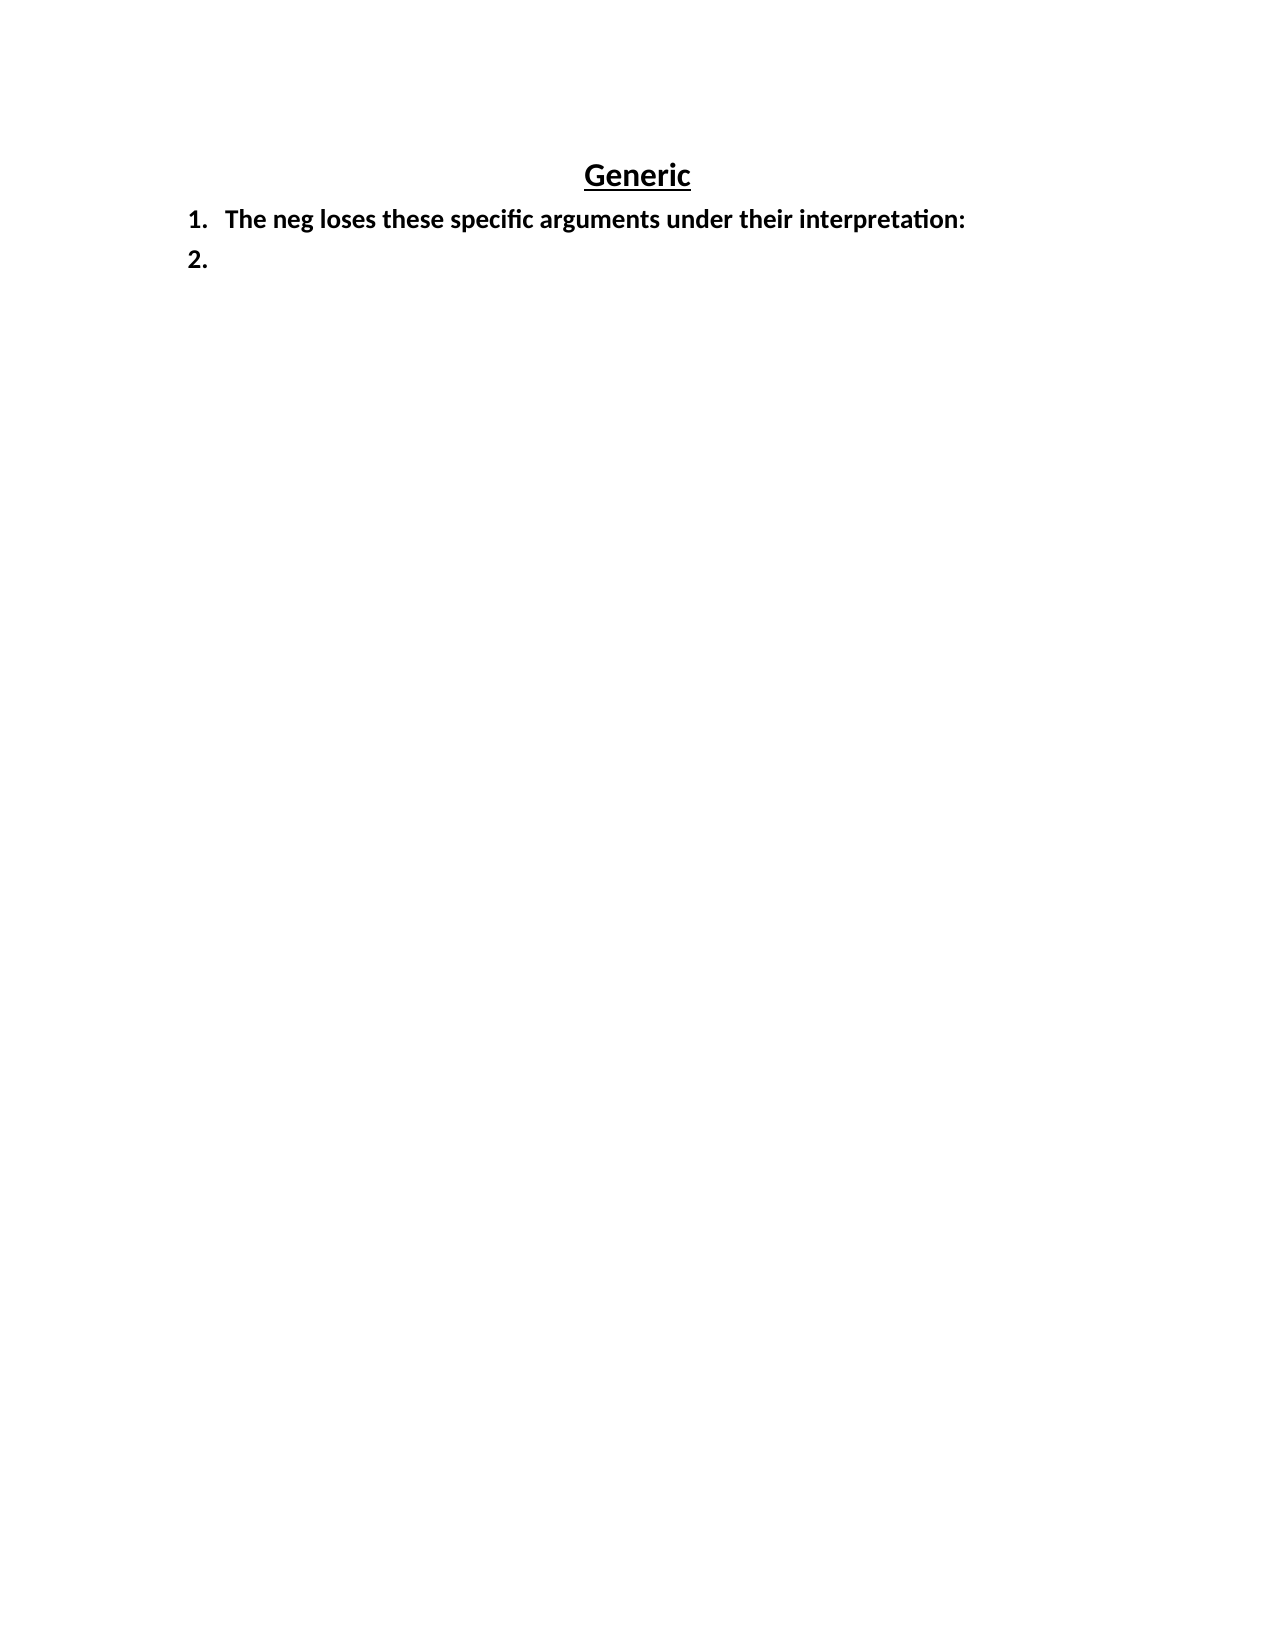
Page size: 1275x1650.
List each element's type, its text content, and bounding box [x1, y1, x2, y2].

subtitle Generic [150, 154, 1125, 195]
subtitle The neg loses these specific arguments under their interpretation: [187, 202, 1125, 235]
